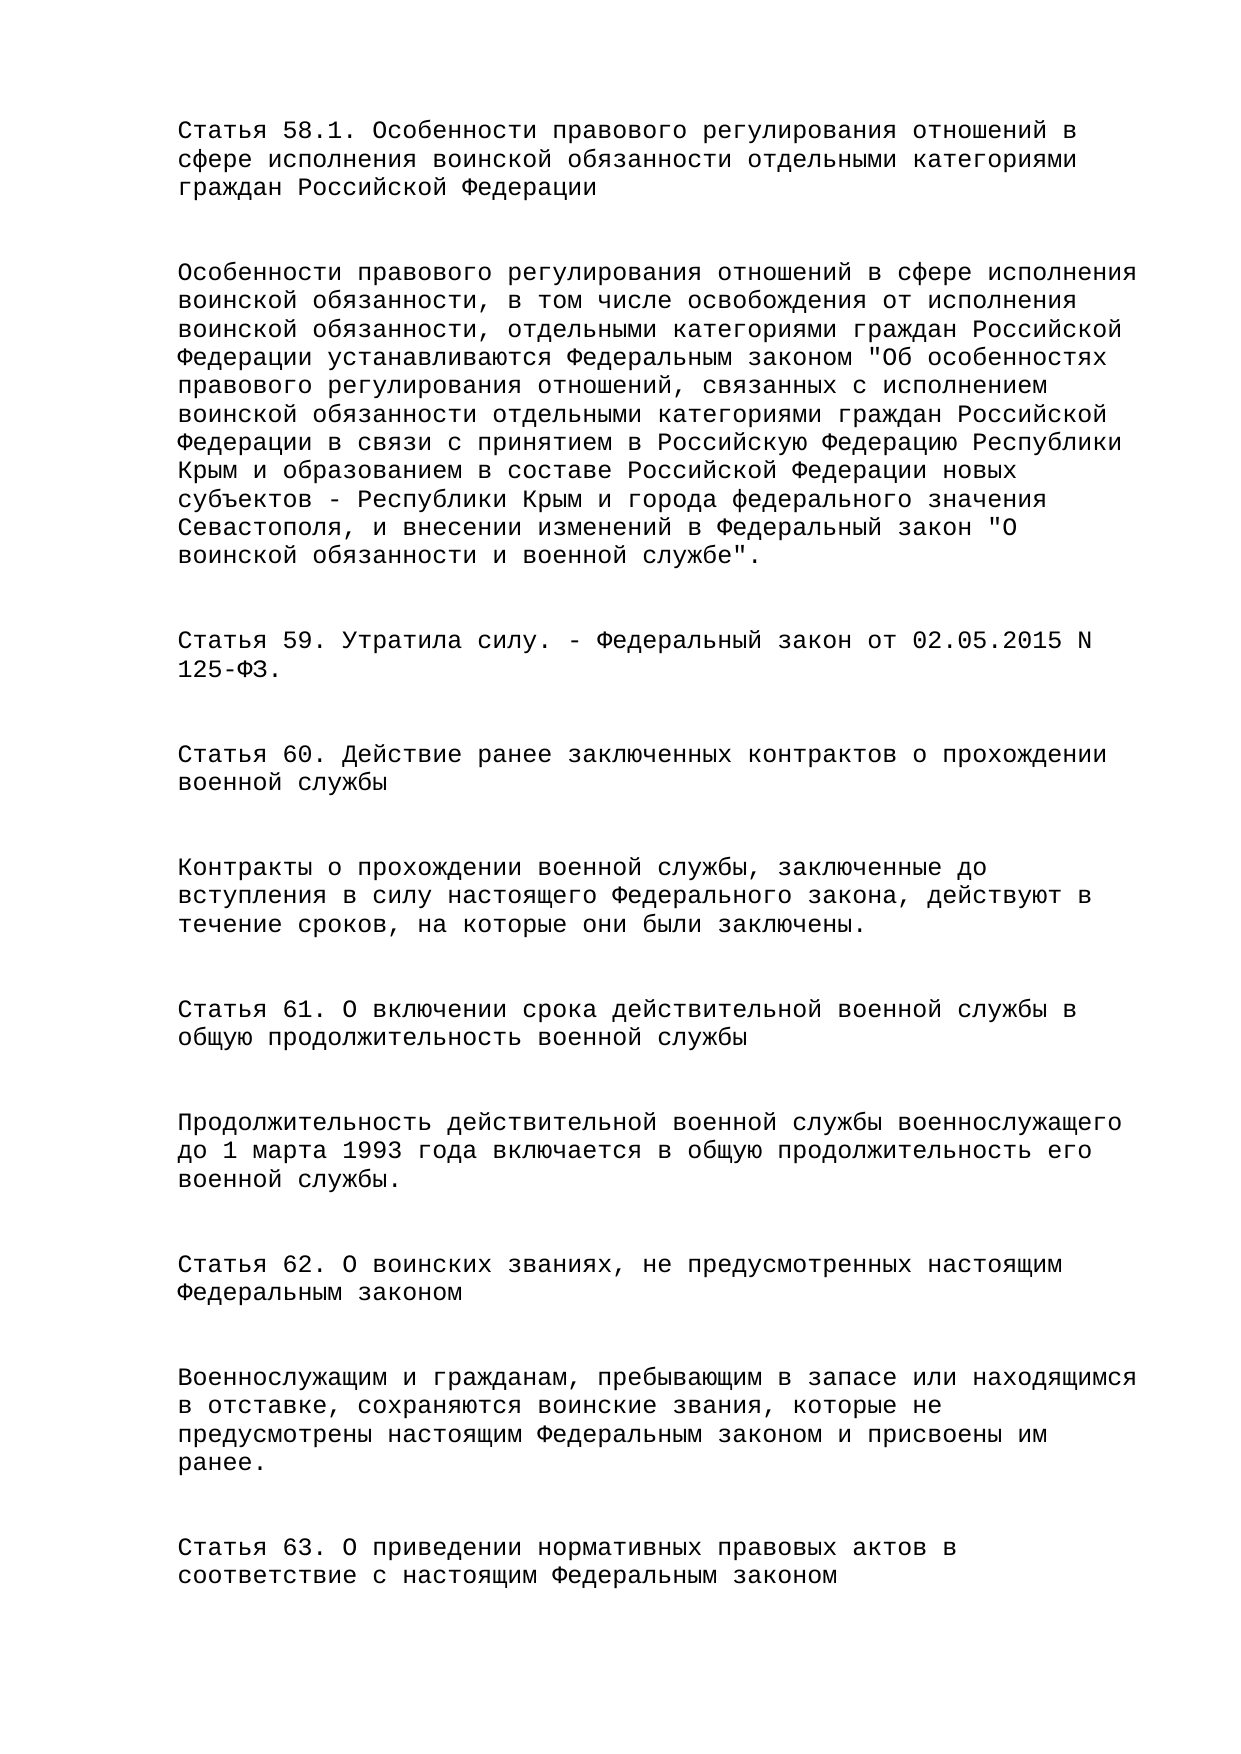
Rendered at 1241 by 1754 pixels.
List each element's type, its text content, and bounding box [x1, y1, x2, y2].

text Статья 59. Утратила силу. - Федеральный закон от 02.05.2015 N 125-ФЗ. [177, 600, 1152, 685]
text Статья 61. О включении срока действительной военной службы в общую продолжительность военной службы [177, 968, 1152, 1053]
text Контракты о прохождении военной службы, заключенные до вступления в силу настоящего Федерального закона, действуют в течение сроков, на которые они были заключены. [177, 826, 1152, 940]
text Военнослужащим и гражданам, пребывающим в запасе или находящимся в отставке, сохраняются воинские звания, которые не предусмотрены настоящим Федеральным законом и присвоены им ранее. [177, 1336, 1152, 1478]
text Продолжительность действительной военной службы военнослужащего до 1 марта 1993 года включается в общую продолжительность его военной службы. [177, 1081, 1152, 1195]
text Статья 62. О воинских званиях, не предусмотренных настоящим Федеральным законом [177, 1223, 1152, 1308]
text Статья 60. Действие ранее заключенных контрактов о прохождении военной службы [177, 713, 1152, 798]
text Особенности правового регулирования отношений в сфере исполнения воинской обязанности, в том числе освобождения от исполнения воинской обязанности, отдельными категориями граждан Российской Федерации устанавливаются Федеральным законом "Об особенностях правового регулирования отношений, связанных с исполнением воинской обязанности отдельными категориями граждан Российской Федерации в связи с принятием в Российскую Федерацию Республики Крым и образованием в составе Российской Федерации новых субъектов - Республики Крым и города федерального значения Севастополя, и внесении изменений в Федеральный закон "О воинской обязанности и военной службе". [177, 231, 1152, 571]
text Статья 63. О приведении нормативных правовых актов в соответствие с настоящим Федеральным законом [177, 1506, 1152, 1591]
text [177, 118, 1152, 203]
